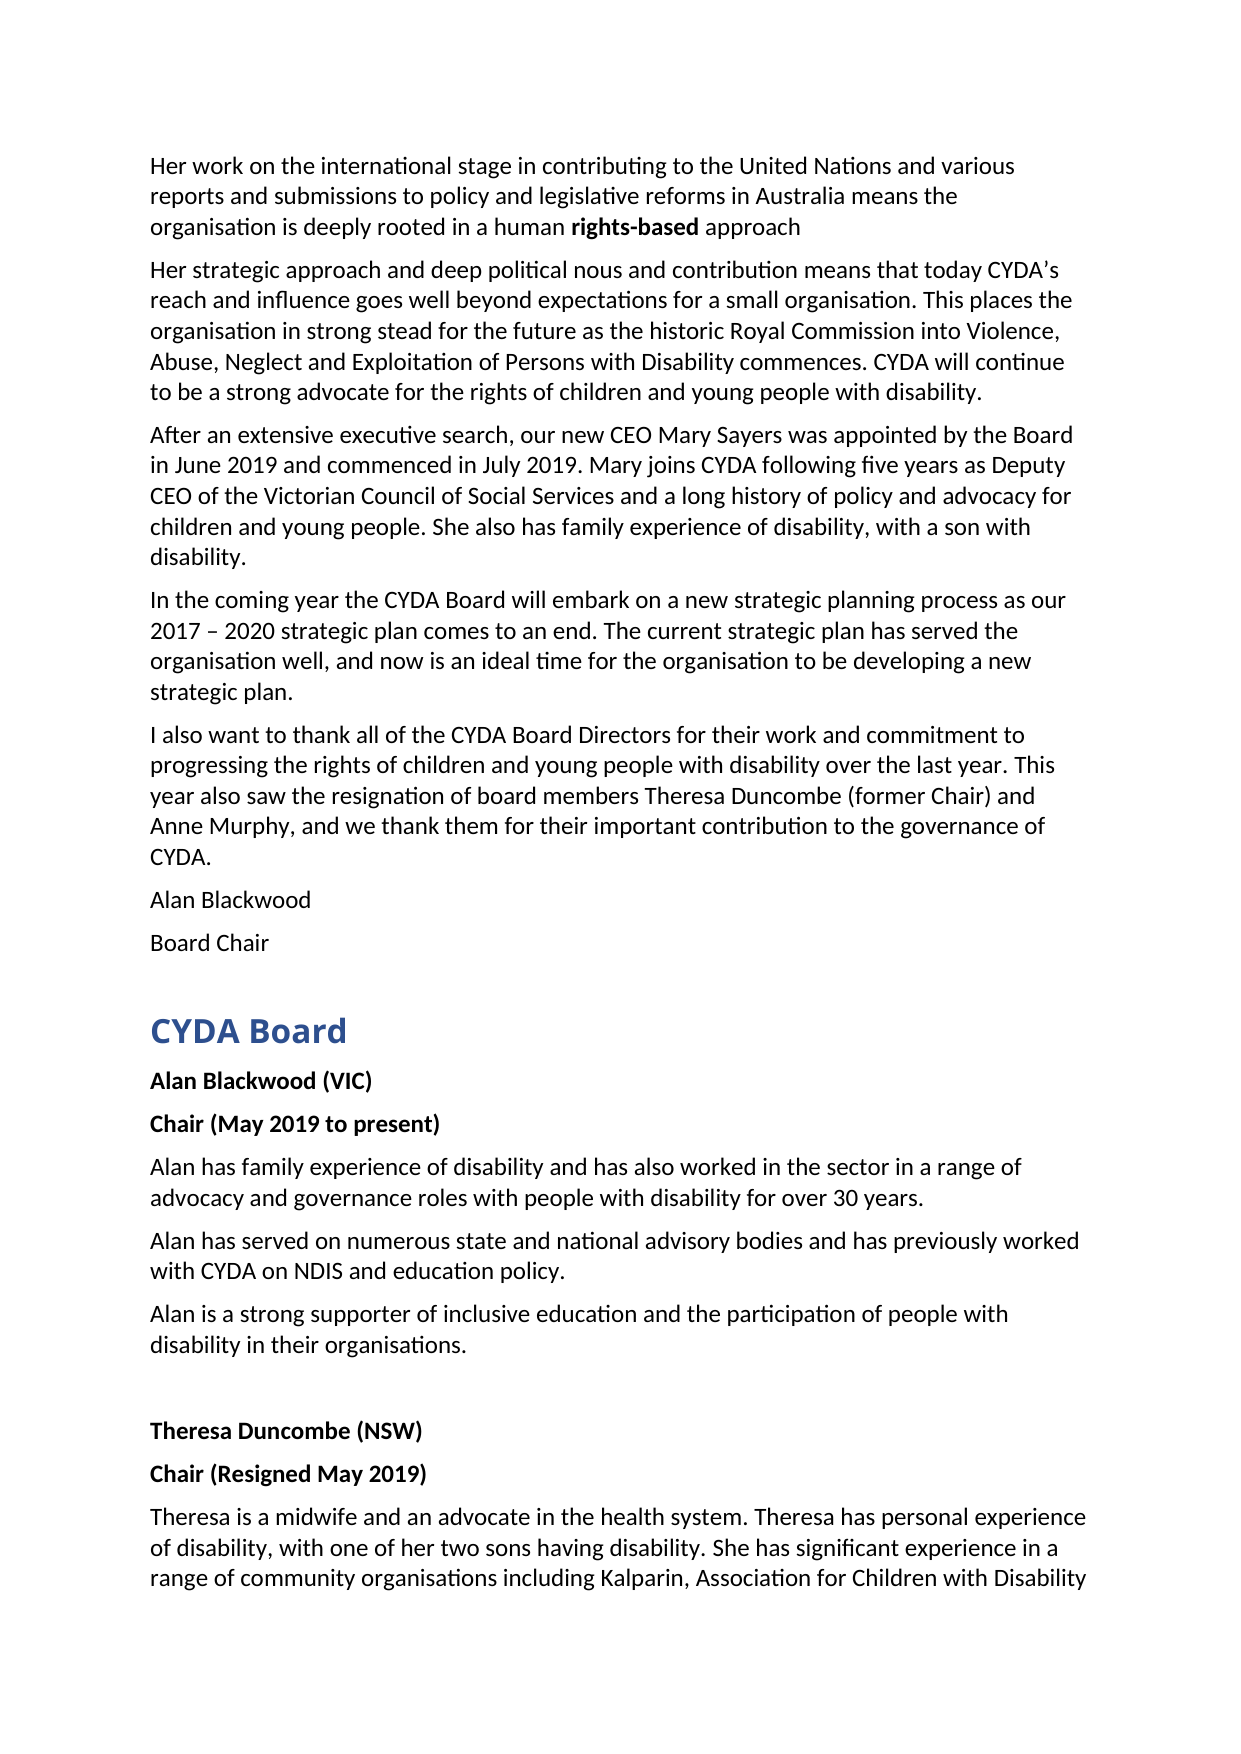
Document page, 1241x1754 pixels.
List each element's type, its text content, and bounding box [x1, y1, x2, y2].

text Alan Blackwood [150, 884, 1090, 914]
text Board Chair [150, 927, 1090, 957]
text I also want to thank all of the CYDA Board Directors for their work and commitment to progressing the rights of children and young people with disability over the last year. This year also saw the resignation of board members Theresa Duncombe (former Chair) and Anne Murphy, and we thank them for their important contribution to the governance of CYDA. [150, 719, 1090, 871]
text Her strategic approach and deep political nous and contribution means that today CYDA’s reach and influence goes well beyond expectations for a small organisation. This places the organisation in strong stead for the future as the historic Royal Commission into Violence, Abuse, Neglect and Exploitation of Persons with Disability commences. CYDA will continue to be a strong advocate for the rights of children and young people with disability. [150, 254, 1090, 407]
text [150, 1501, 1090, 1593]
text Alan Blackwood (VIC) [150, 1065, 1090, 1096]
text Theresa Duncombe (NSW) [150, 1415, 1090, 1446]
subtitle CYDA Board [150, 1007, 1090, 1053]
text Alan has served on numerous state and national advisory bodies and has previously worked with CYDA on NDIS and education policy. [150, 1225, 1090, 1286]
text Chair (May 2019 to present) [150, 1108, 1090, 1139]
text Alan is a strong supporter of inclusive education and the participation of people with disability in their organisations. [150, 1298, 1090, 1359]
text After an extensive executive search, our new CEO Mary Sayers was appointed by the Board in June 2019 and commenced in July 2019. Mary joins CYDA following five years as Deputy CEO of the Victorian Council of Social Services and a long history of policy and advocacy for children and young people. She also has family experience of disability, with a son with disability. [150, 419, 1090, 572]
text Alan has family experience of disability and has also worked in the sector in a range of advocacy and governance roles with people with disability for over 30 years. [150, 1151, 1090, 1212]
text Chair (Resigned May 2019) [150, 1458, 1090, 1489]
text Her work on the international stage in contributing to the United Nations and various reports and submissions to policy and legislative reforms in Australia means the organisation is deeply rooted in a human rights-based approach [150, 150, 1090, 242]
text In the coming year the CYDA Board will embark on a new strategic planning process as our 2017 – 2020 strategic plan comes to an end. The current strategic plan has served the organisation well, and now is an ideal time for the organisation to be developing a new strategic plan. [150, 584, 1090, 706]
